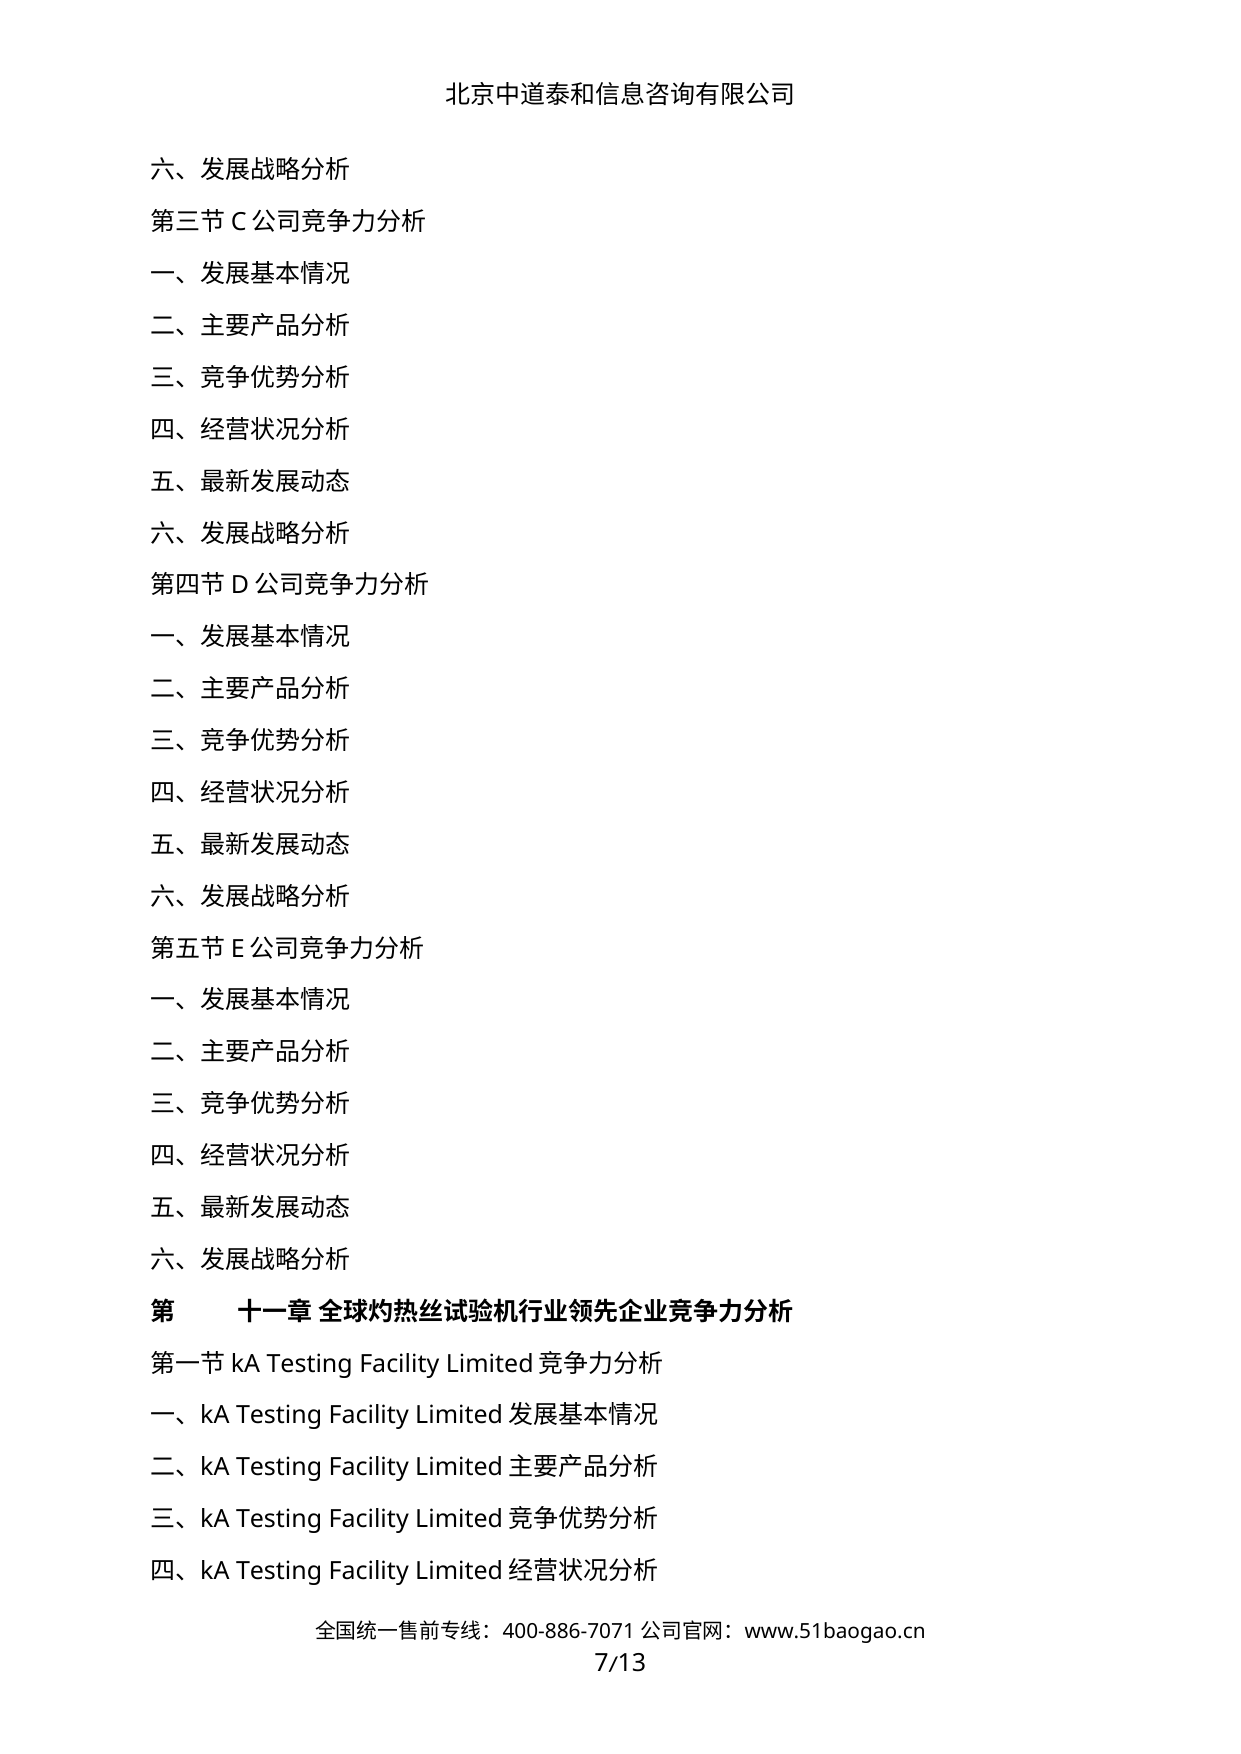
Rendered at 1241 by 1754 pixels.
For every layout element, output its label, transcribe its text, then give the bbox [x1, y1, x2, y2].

text 五、最新发展动态 [150, 824, 1090, 861]
text 三、竞争优势分析 [150, 1084, 1090, 1120]
text 六、发展战略分析 [150, 876, 1090, 912]
text 一、kA Testing Facility Limited发展基本情况 [150, 1395, 1090, 1431]
text 四、经营状况分析 [150, 772, 1090, 809]
text 六、发展战略分析 [150, 1239, 1090, 1276]
text 第三节 C公司竞争力分析 [150, 202, 1090, 238]
text 五、最新发展动态 [150, 461, 1090, 497]
text 第五节 E公司竞争力分析 [150, 928, 1090, 964]
text 三、竞争优势分析 [150, 357, 1090, 394]
text 二、kA Testing Facility Limited主要产品分析 [150, 1447, 1090, 1483]
text 四、经营状况分析 [150, 1136, 1090, 1172]
text 五、最新发展动态 [150, 1187, 1090, 1224]
text 六、发展战略分析 [150, 150, 1090, 186]
text 三、竞争优势分析 [150, 721, 1090, 757]
text 一、发展基本情况 [150, 980, 1090, 1016]
text 四、经营状况分析 [150, 409, 1090, 446]
text 一、发展基本情况 [150, 617, 1090, 653]
text 二、主要产品分析 [150, 306, 1090, 342]
text 四、kA Testing Facility Limited经营状况分析 [150, 1551, 1090, 1587]
text 二、主要产品分析 [150, 669, 1090, 705]
text 六、发展战略分析 [150, 513, 1090, 549]
text 二、主要产品分析 [150, 1032, 1090, 1068]
text 第 十一章 全球灼热丝试验机行业领先企业竞争力分析 [150, 1291, 1090, 1327]
text 一、发展基本情况 [150, 254, 1090, 290]
text 第一节 kA Testing Facility Limited竞争力分析 [150, 1343, 1090, 1379]
text 第四节 D公司竞争力分析 [150, 565, 1090, 601]
text 三、kA Testing Facility Limited竞争优势分析 [150, 1499, 1090, 1535]
